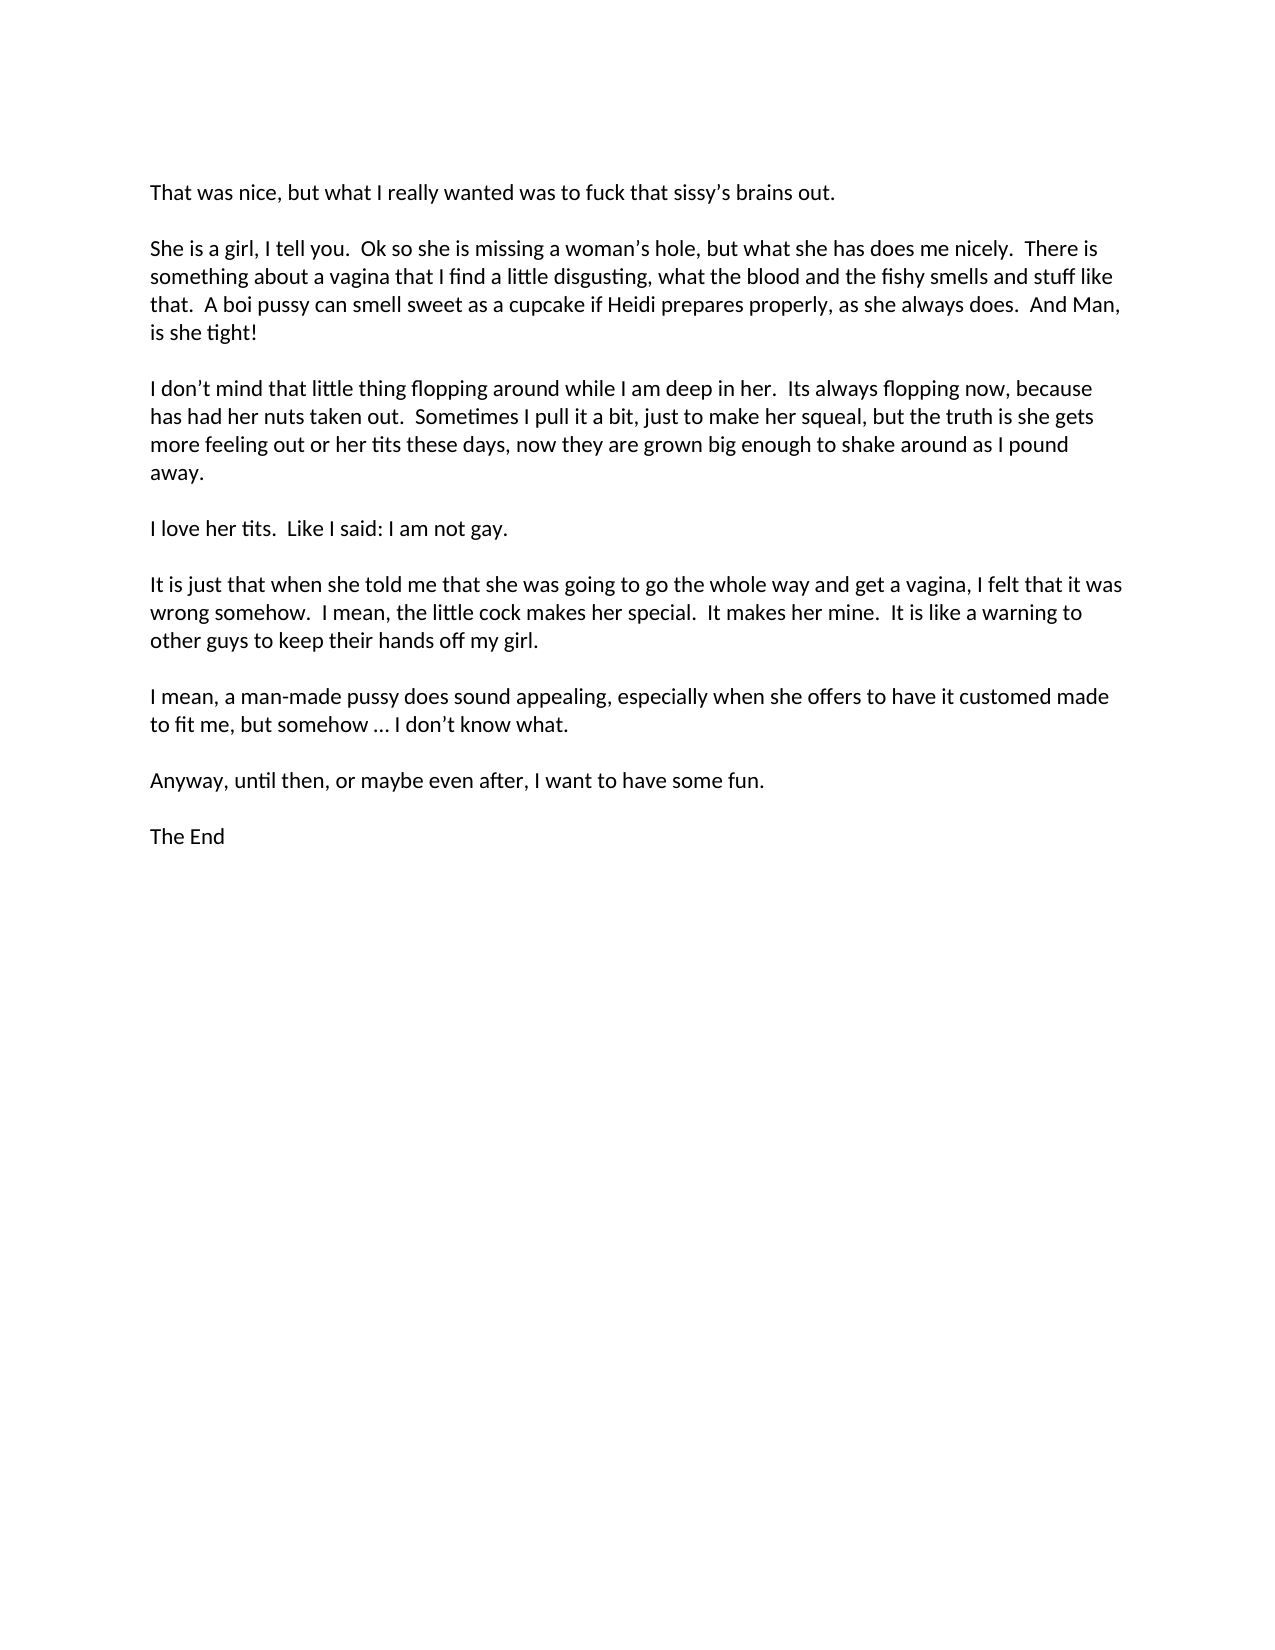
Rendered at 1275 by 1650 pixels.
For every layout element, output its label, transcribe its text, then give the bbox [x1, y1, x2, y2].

text I mean, a man-made pussy does sound appealing, especially when she offers to have it customed made to fit me, but somehow … I don’t know what. [150, 682, 1125, 738]
text That was nice, but what I really wanted was to fuck that sissy’s brains out. [150, 178, 1125, 206]
text I love her tits. Like I said: I am not gay. [150, 514, 1125, 542]
text I don’t mind that little thing flopping around while I am deep in her. Its always flopping now, because has had her nuts taken out. Sometimes I pull it a bit, just to make her squeal, but the truth is she gets more feeling out or her tits these days, now they are grown big enough to shake around as I pound away. [150, 374, 1125, 486]
text She is a girl, I tell you. Ok so she is missing a woman’s hole, but what she has does me nicely. There is something about a vagina that I find a little disgusting, what the blood and the fishy smells and stuff like that. A boi pussy can smell sweet as a cupcake if Heidi prepares properly, as she always does. And Man, is she tight! [150, 234, 1125, 346]
text The End [150, 822, 1125, 851]
text Anyway, until then, or maybe even after, I want to have some fun. [150, 766, 1125, 794]
text It is just that when she told me that she was going to go the whole way and get a vagina, I felt that it was wrong somehow. I mean, the little cock makes her special. It makes her mine. It is like a warning to other guys to keep their hands off my girl. [150, 570, 1125, 654]
